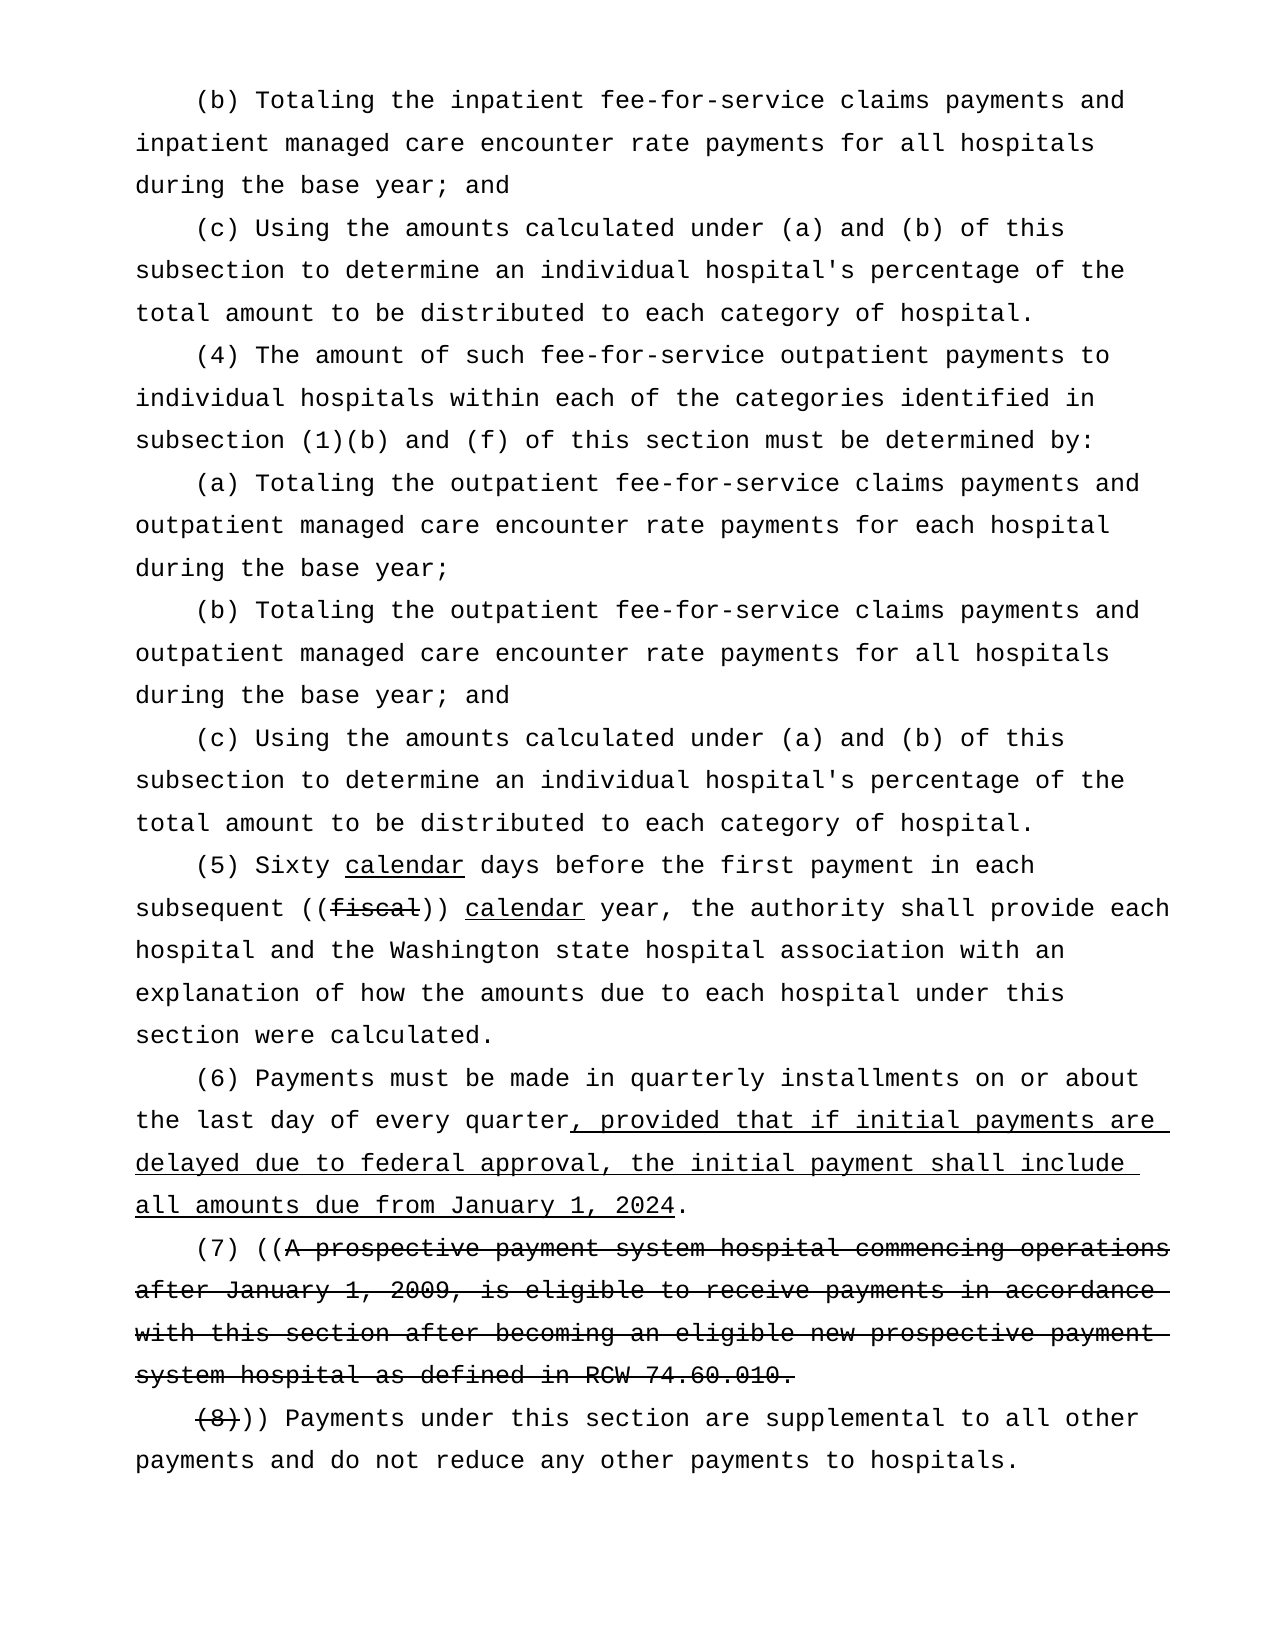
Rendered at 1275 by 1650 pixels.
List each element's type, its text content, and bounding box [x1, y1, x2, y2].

text (7) ((A prospective payment system hospital commencing operations after January 1, 2009, is eligible to receive payments in accordance with this section after becoming an eligible new prospective payment system hospital as defined in RCW 74.60.010. [135, 1293, 1170, 1334]
text (7) ((A prospective payment system hospital commencing operations after January 1, 2009, is eligible to receive payments in accordance with this section after becoming an eligible new prospective payment system hospital as defined in RCW 74.60.010. [135, 1336, 1170, 1392]
text (8))) Payments under this section are supplemental to all other payments and do not reduce any other payments to hospitals. [135, 1392, 1170, 1477]
text (6) Payments must be made in quarterly installments on or about the last day of every quarter, provided that if initial payments are delayed due to federal approval, the initial payment shall include all amounts due from January 1, 2024. [135, 1052, 1170, 1222]
text (5) Sixty calendar days before the first payment in each subsequent ((fiscal)) calendar year, the authority shall provide each hospital and the Washington state hospital association with an explanation of how the amounts due to each hospital under this section were calculated. [135, 840, 1170, 1052]
text (c) Using the amounts calculated under (a) and (b) of this subsection to determine an individual hospital's percentage of the total amount to be distributed to each category of hospital. [135, 202, 1170, 330]
text (4) The amount of such fee-for-service outpatient payments to individual hospitals within each of the categories identified in subsection (1)(b) and (f) of this section must be determined by: [135, 330, 1170, 457]
text (b) Totaling the inpatient fee-for-service claims payments and inpatient managed care encounter rate payments for all hospitals during the base year; and [135, 75, 1170, 202]
text (7) ((A prospective payment system hospital commencing operations after January 1, 2009, is eligible to receive payments in accordance with this section after becoming an eligible new prospective payment system hospital as defined in RCW 74.60.010. [135, 1222, 1170, 1291]
text (b) Totaling the outpatient fee-for-service claims payments and outpatient managed care encounter rate payments for all hospitals during the base year; and [135, 585, 1170, 712]
text (a) Totaling the outpatient fee-for-service claims payments and outpatient managed care encounter rate payments for each hospital during the base year; [135, 457, 1170, 585]
text (c) Using the amounts calculated under (a) and (b) of this subsection to determine an individual hospital's percentage of the total amount to be distributed to each category of hospital. [135, 712, 1170, 840]
